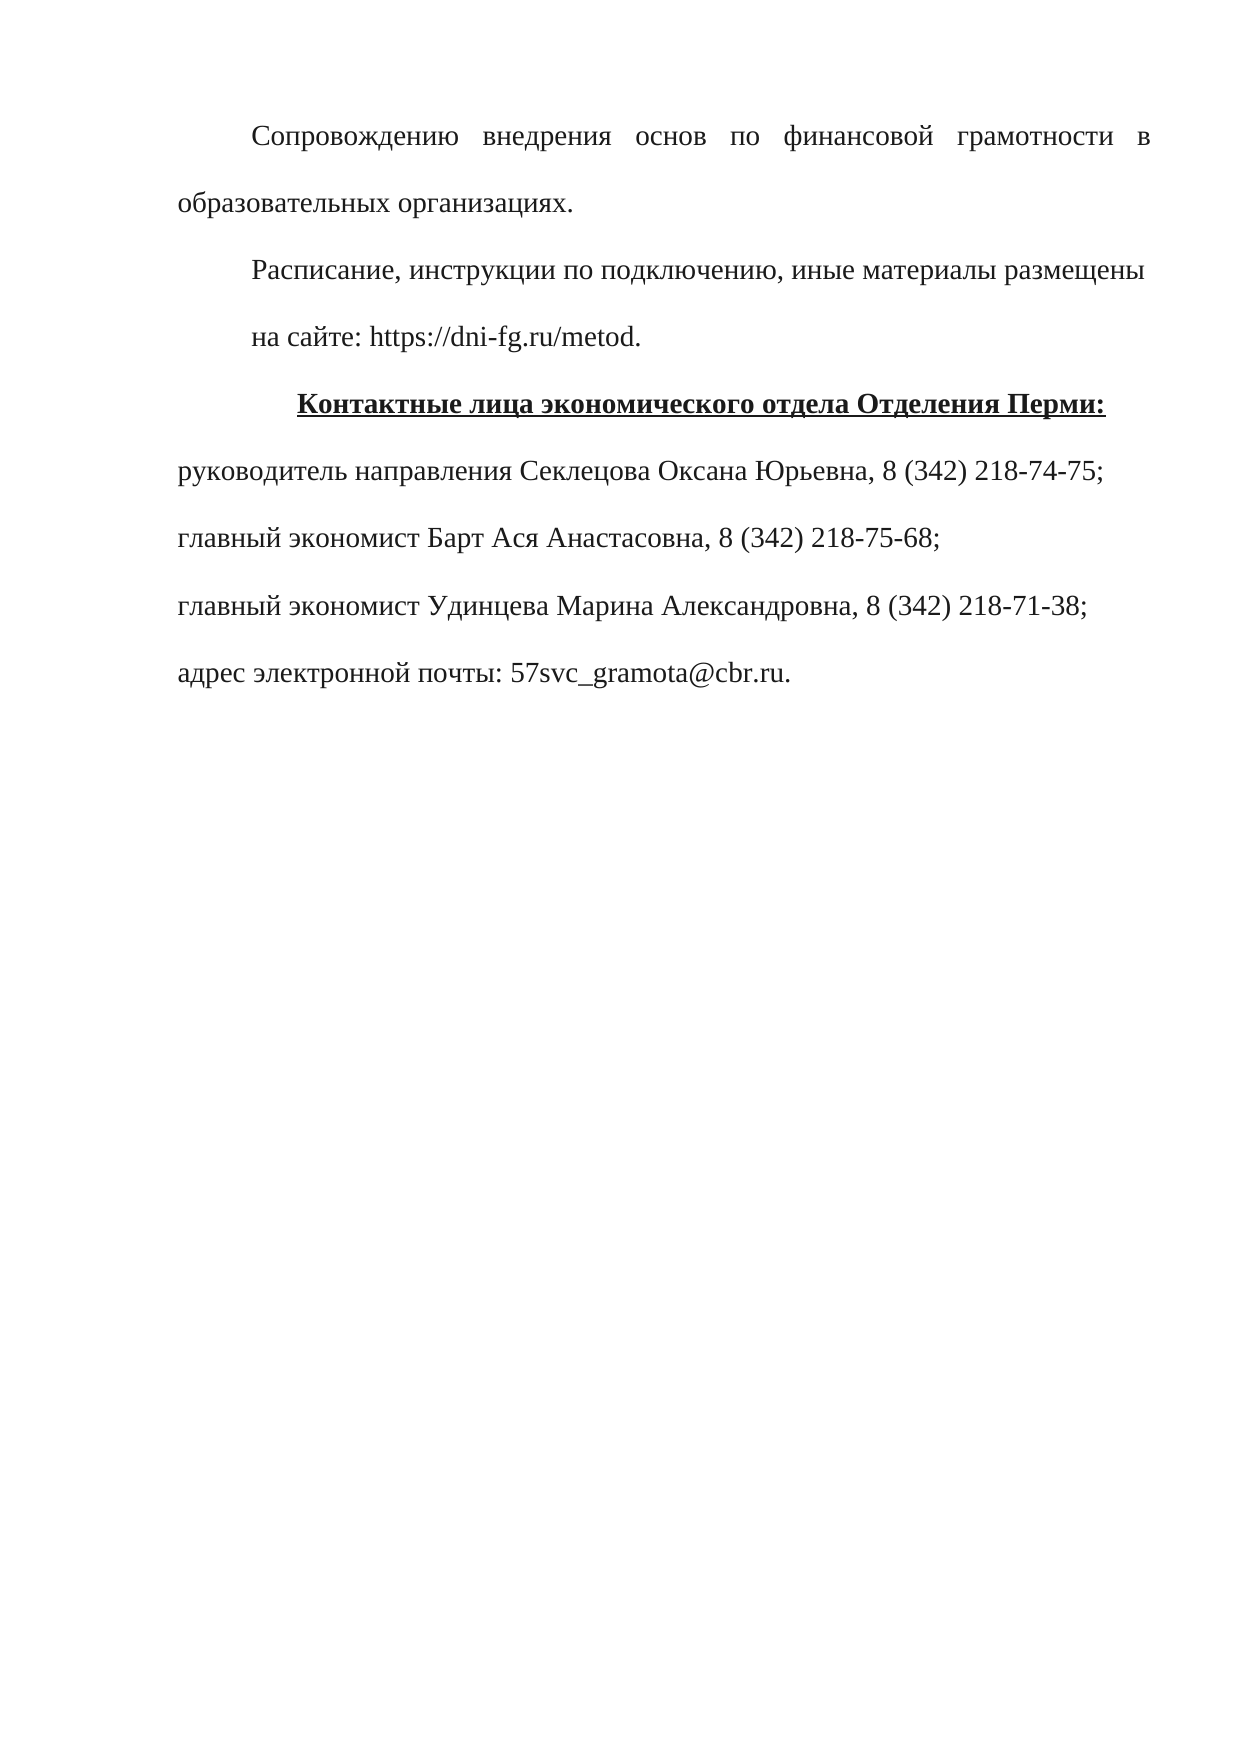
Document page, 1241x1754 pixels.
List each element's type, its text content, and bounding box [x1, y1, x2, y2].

text адрес электронной почты: 57svc_gramota@cbr.ru. [177, 655, 1152, 688]
text на сайте: https://dni-fg.ru/metod. [177, 319, 1152, 353]
text Расписание, инструкции по подключению, иные материалы размещены [177, 252, 1152, 286]
text Сопровождению внедрения основ по финансовой грамотности в образовательных организациях. [177, 118, 1152, 219]
text руководитель направления Секлецова Оксана Юрьевна, 8 (342) 218-74-75; [177, 453, 1152, 487]
text Контактные лица экономического отдела Отделения Перми: [177, 386, 1152, 420]
text главный экономист Удинцева Марина Александровна, 8 (342) 218-71-38; [177, 588, 1152, 621]
text главный экономист Барт Ася Анастасовна, 8 (342) 218-75-68; [177, 521, 1152, 554]
